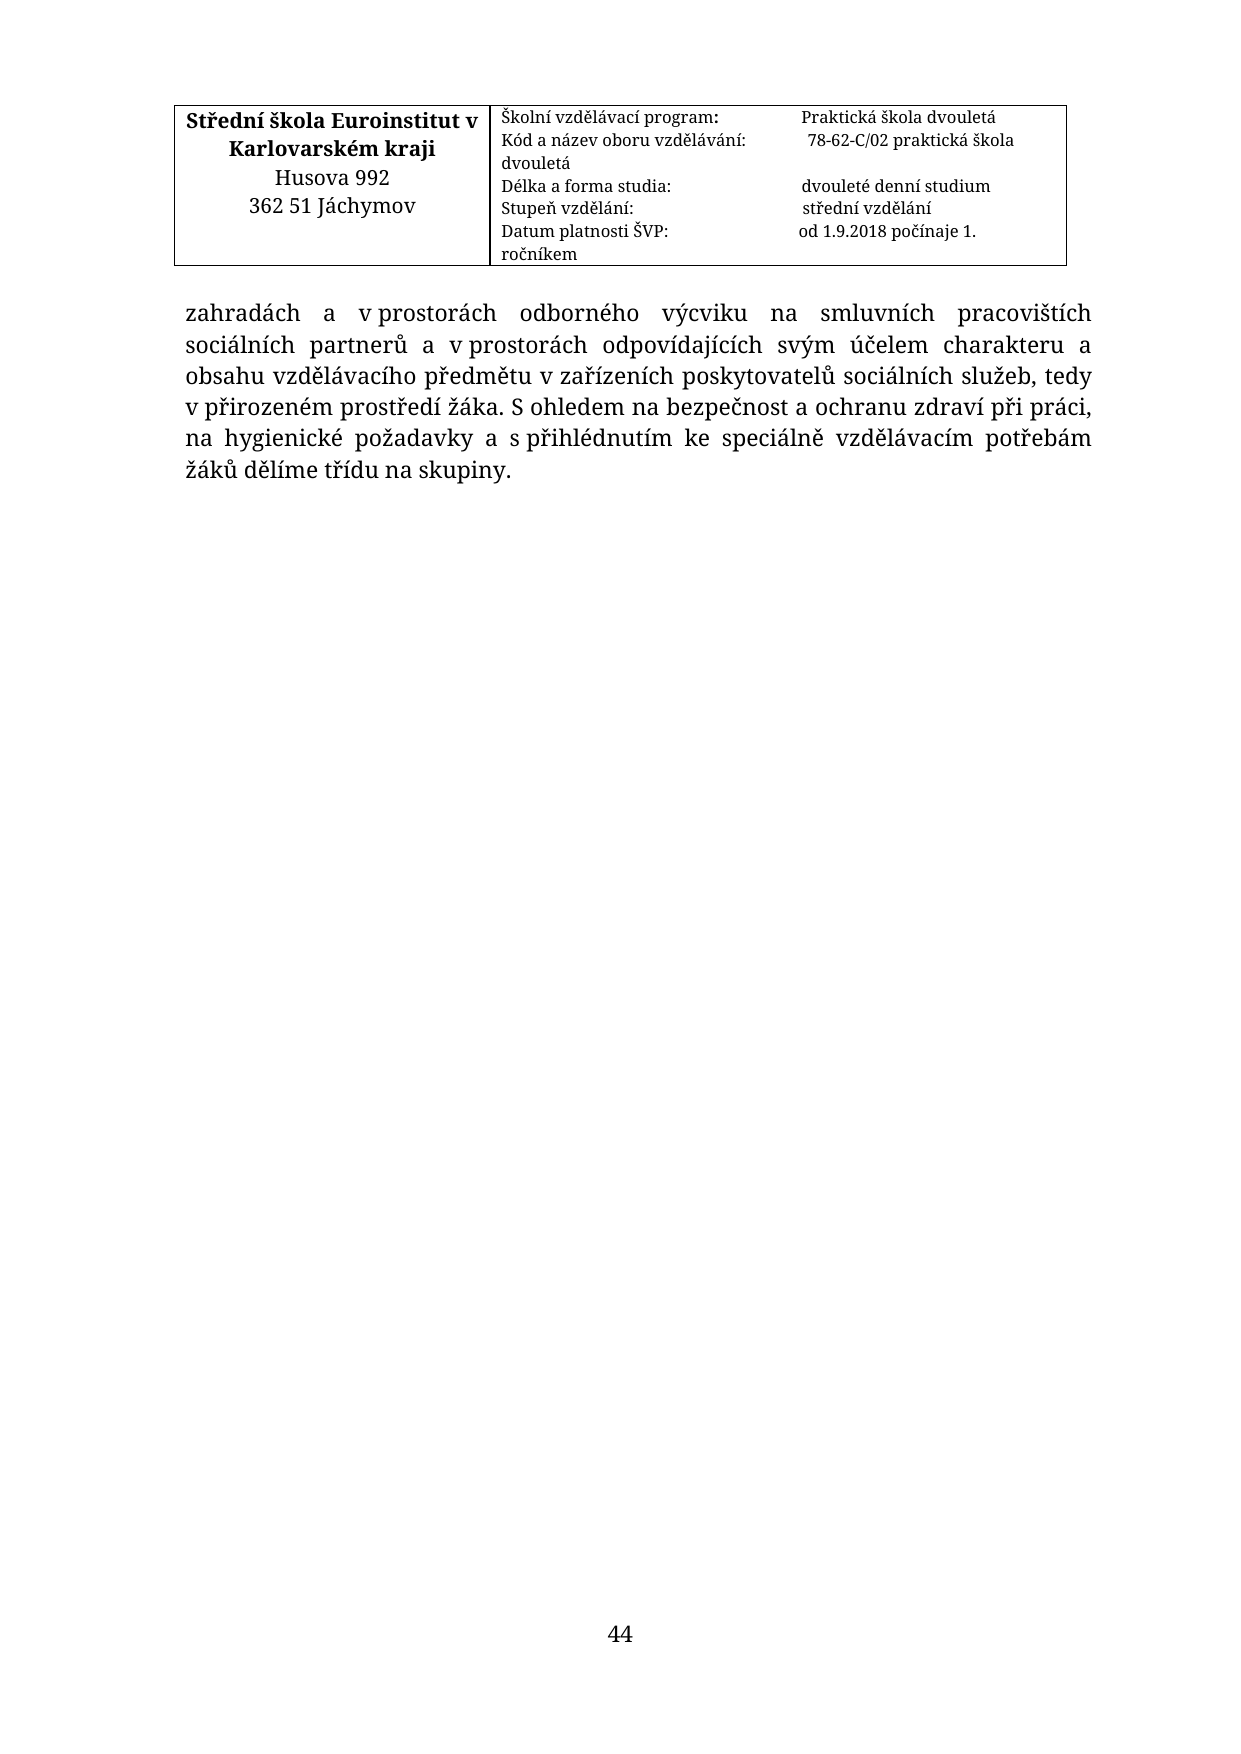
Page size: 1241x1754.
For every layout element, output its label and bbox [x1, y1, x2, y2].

text [185, 297, 1093, 485]
